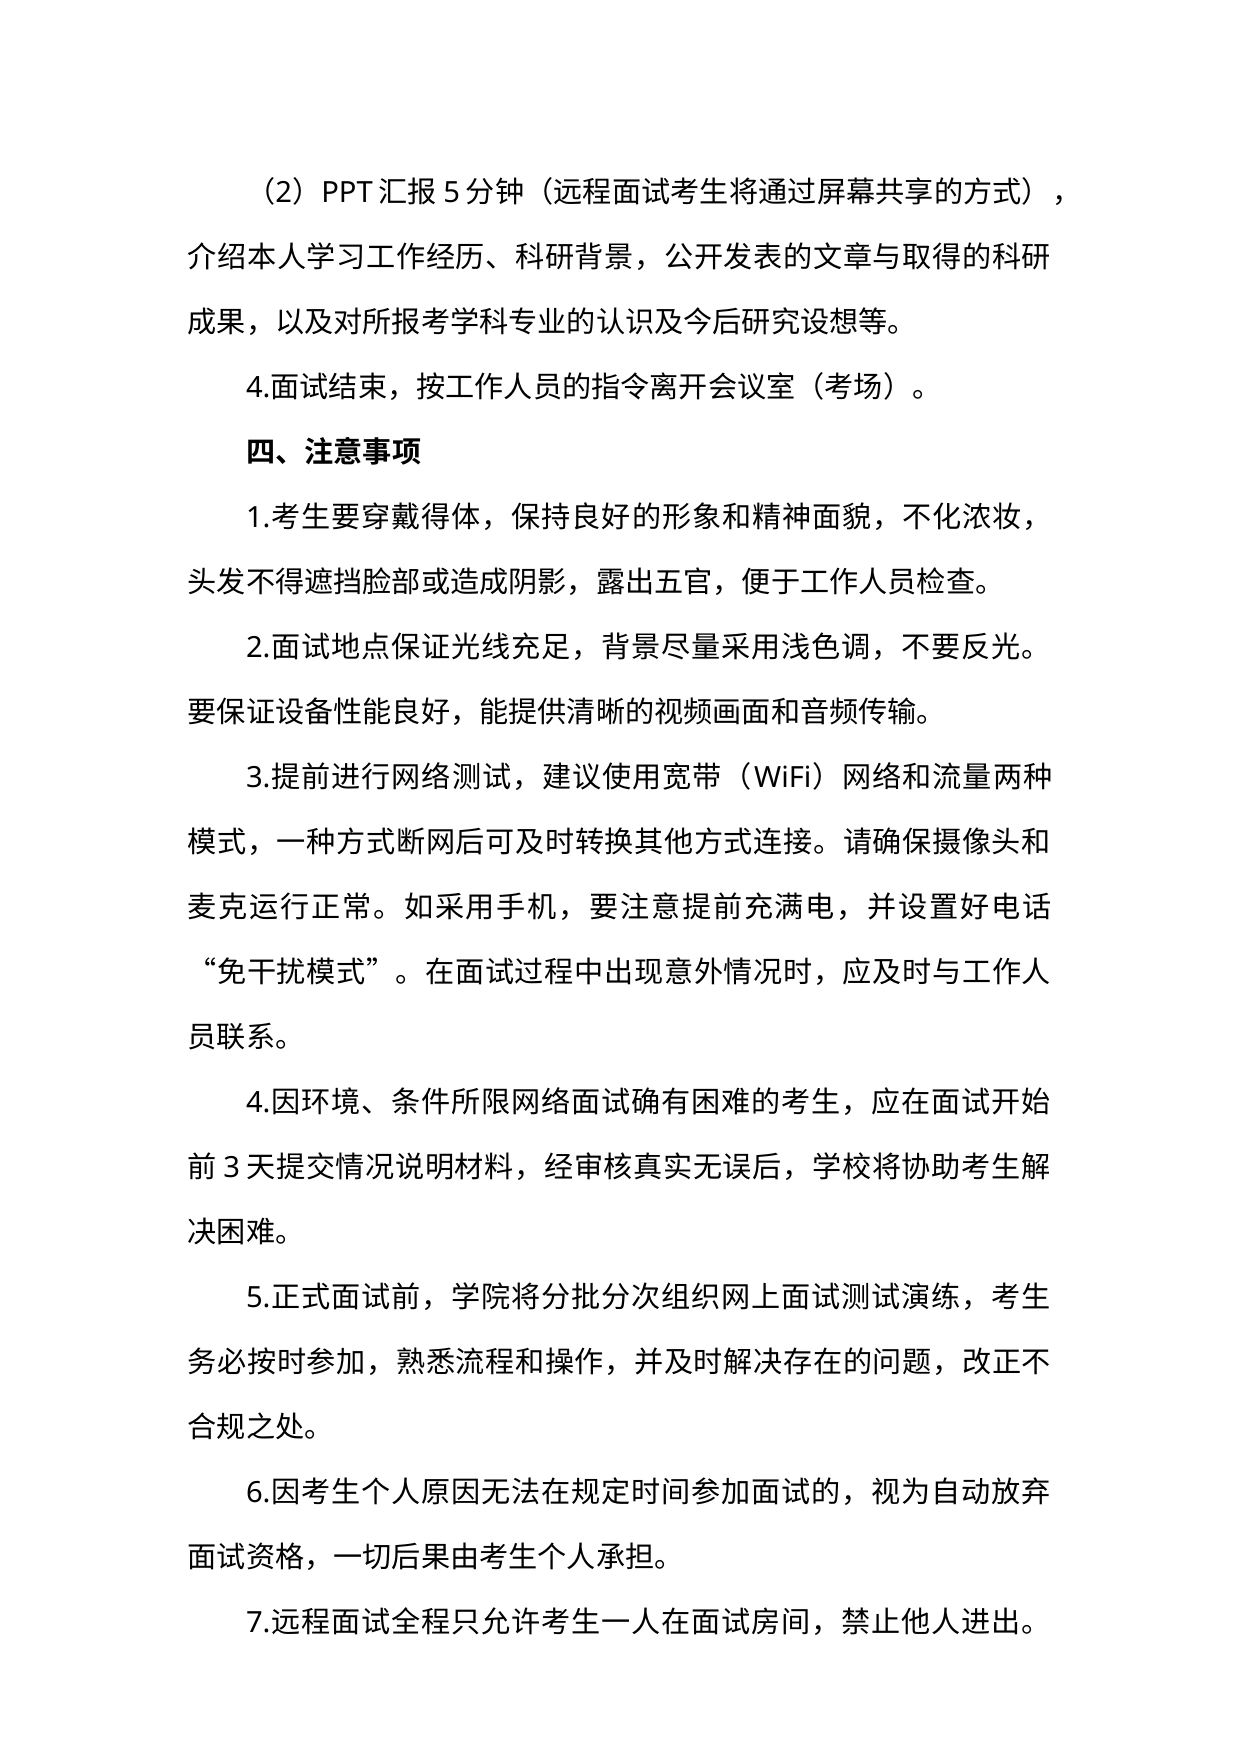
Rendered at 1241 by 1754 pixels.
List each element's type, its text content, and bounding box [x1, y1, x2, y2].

text 4.因环境、条件所限网络面试确有困难的考生，应在面试开始前3天提交情况说明材料，经审核真实无误后，学校将协助考生解决困难。 [187, 1068, 1053, 1263]
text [187, 1588, 1053, 1653]
text 3.提前进行网络测试，建议使用宽带（WiFi）网络和流量两种模式，一种方式断网后可及时转换其他方式连接。请确保摄像头和麦克运行正常。如采用手机，要注意提前充满电，并设置好电话“免干扰模式”。在面试过程中出现意外情况时，应及时与工作人员联系。 [187, 743, 1053, 1068]
text 5.正式面试前，学院将分批分次组织网上面试测试演练，考生务必按时参加，熟悉流程和操作，并及时解决存在的问题，改正不合规之处。 [187, 1263, 1053, 1458]
text 2.面试地点保证光线充足，背景尽量采用浅色调，不要反光。要保证设备性能良好，能提供清晰的视频画面和音频传输。 [187, 613, 1053, 743]
text 4.面试结束，按工作人员的指令离开会议室（考场）。 [187, 353, 1053, 418]
text 四、注意事项 [187, 418, 1053, 483]
text （2）PPT汇报5分钟（远程面试考生将通过屏幕共享的方式），介绍本人学习工作经历、科研背景，公开发表的文章与取得的科研成果，以及对所报考学科专业的认识及今后研究设想等。 [187, 158, 1053, 353]
text 1.考生要穿戴得体，保持良好的形象和精神面貌，不化浓妆，头发不得遮挡脸部或造成阴影，露出五官，便于工作人员检查。 [187, 483, 1053, 613]
text 6.因考生个人原因无法在规定时间参加面试的，视为自动放弃面试资格，一切后果由考生个人承担。 [187, 1458, 1053, 1588]
